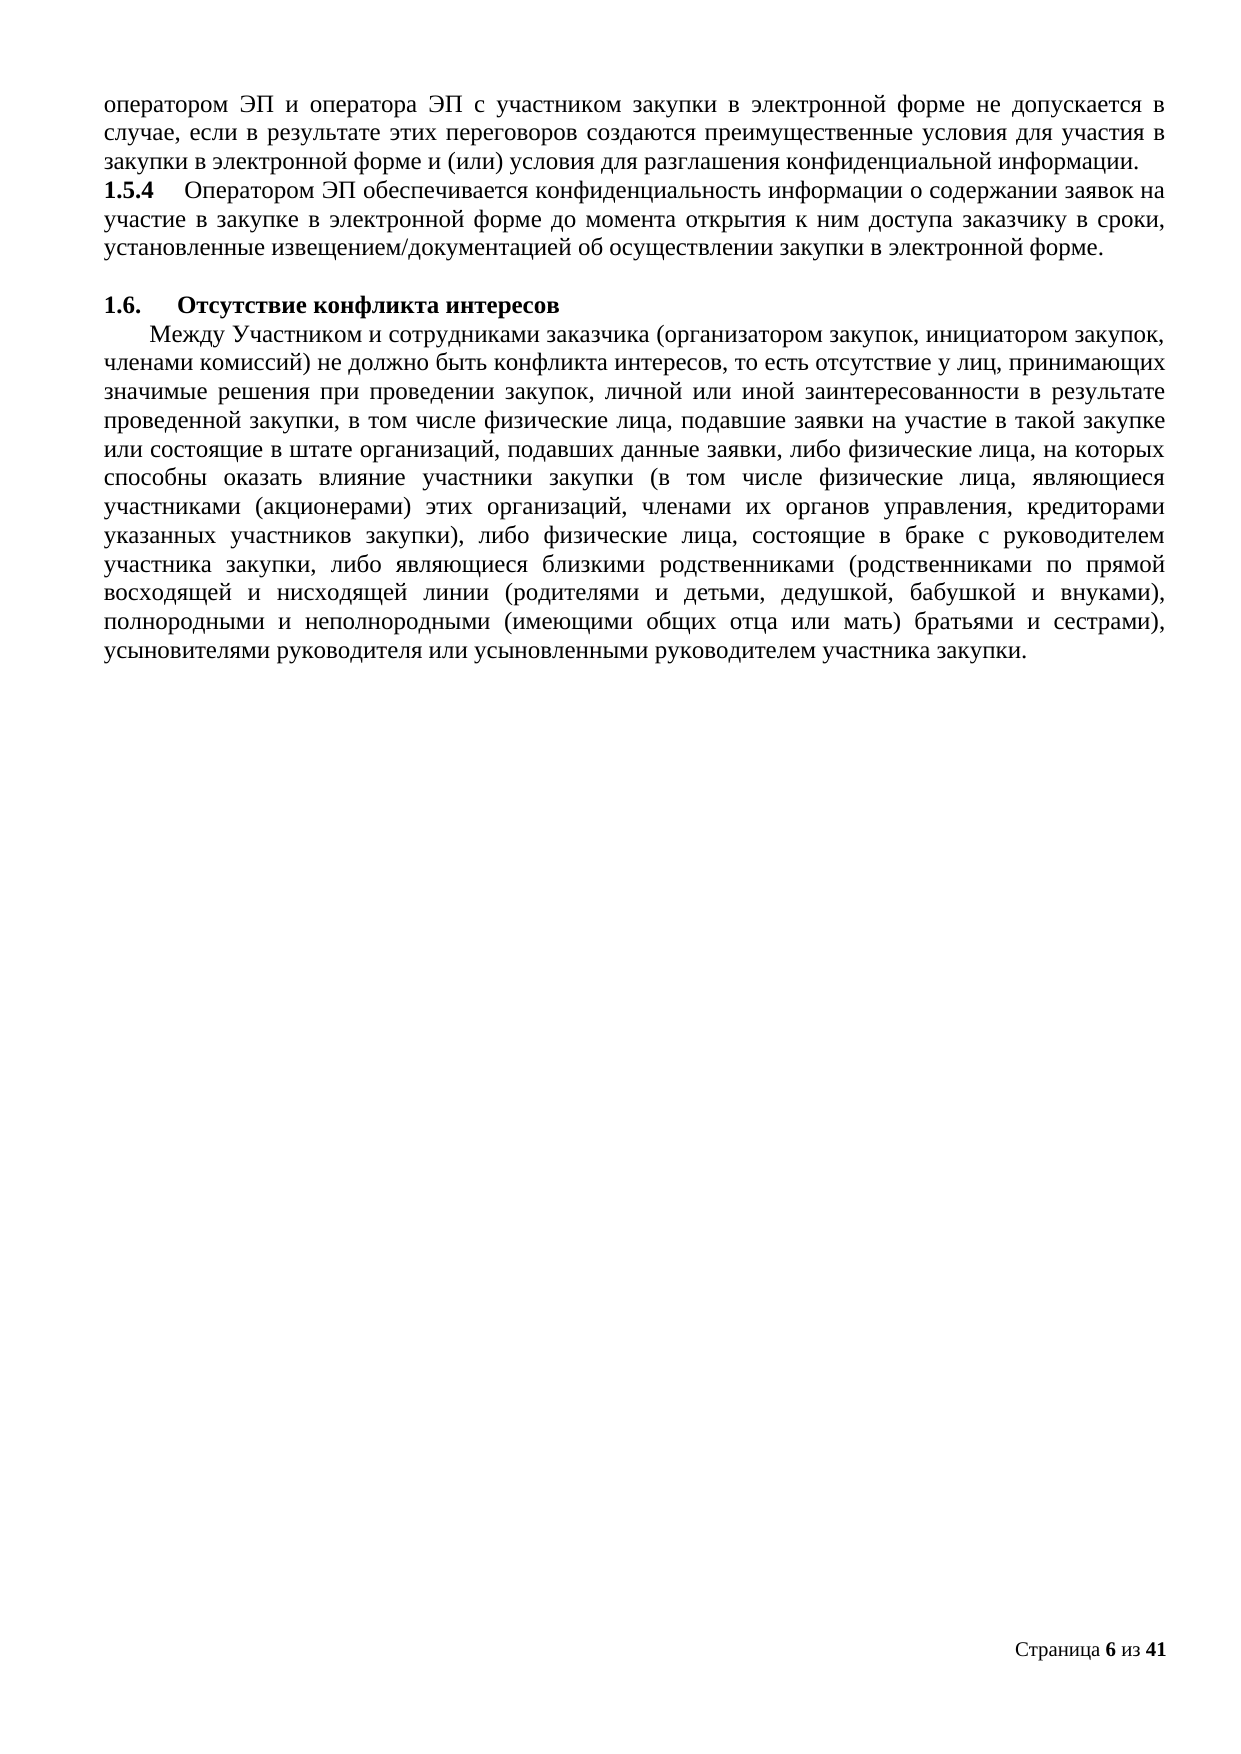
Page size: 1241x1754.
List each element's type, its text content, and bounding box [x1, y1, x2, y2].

list Отсутствие конфликта интересов [103, 290, 1166, 319]
list Оператором ЭП обеспечивается конфиденциальность информации о содержании заявок на участие в закупке в электронной форме до момента открытия к ним доступа заказчику в сроки, установленные извещением/документацией об осуществлении закупки в электронной форме. [103, 175, 1166, 261]
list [103, 89, 1166, 175]
text Между Участником и сотрудниками заказчика (организатором закупок, инициатором закупок, членами комиссий) не должно быть конфликта интересов, то есть отсутствие у лиц, принимающих значимые решения при проведении закупок, личной или иной заинтересованности в результате проведенной закупки, в том числе физические лица, подавшие заявки на участие в такой закупке или состоящие в штате организаций, подавших данные заявки, либо физические лица, на которых способны оказать влияние участники закупки (в том числе физические лица, являющиеся участниками (акционерами) этих организаций, членами их органов управления, кредиторами указанных участников закупки), либо физические лица, состоящие в браке с руководителем участника закупки, либо являющиеся близкими родственниками (родственниками по прямой восходящей и нисходящей линии (родителями и детьми, дедушкой, бабушкой и внуками), полнородными и неполнородными (имеющими общих отца или мать) братьями и сестрами), усыновителями руководителя или усыновленными руководителем участника закупки. [103, 319, 1166, 664]
